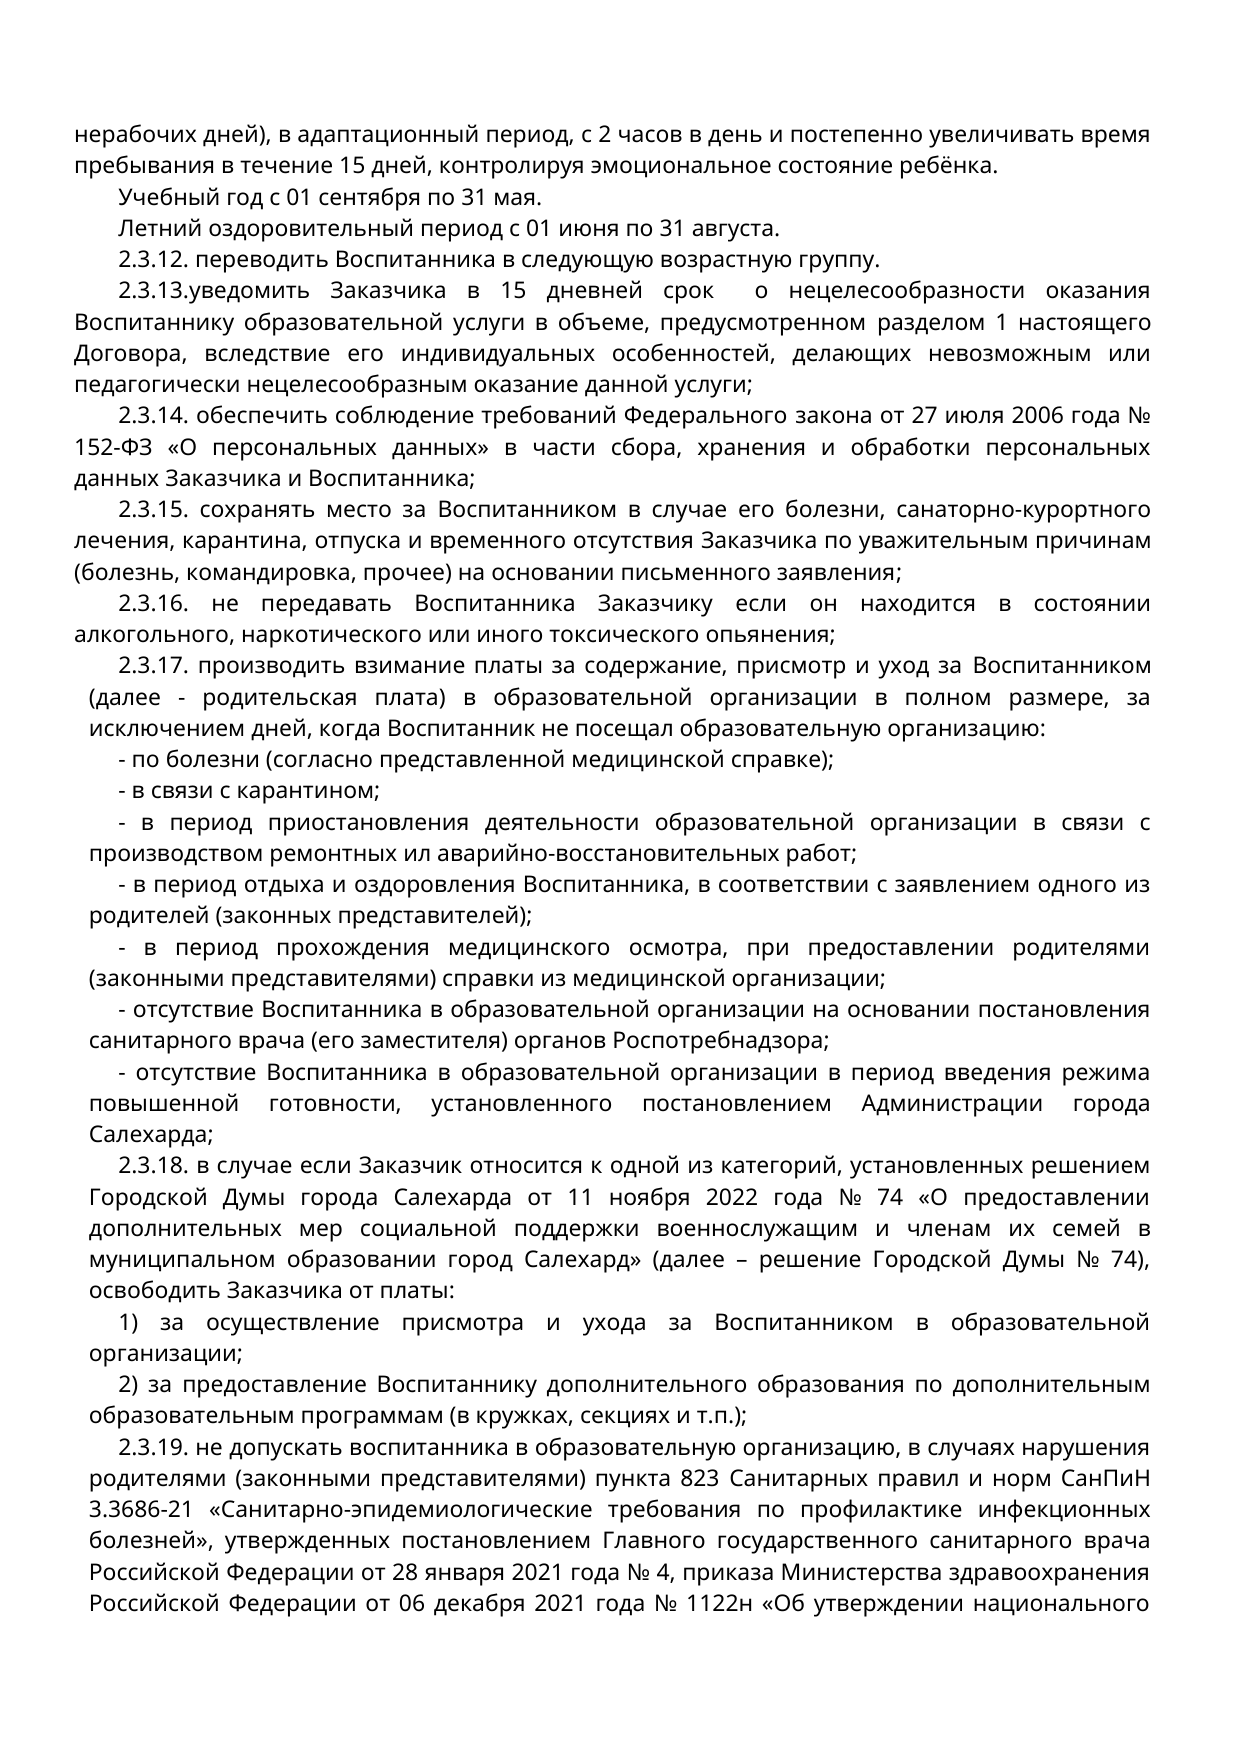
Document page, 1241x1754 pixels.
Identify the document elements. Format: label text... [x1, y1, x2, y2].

text Учебный год с 01 сентября по 31 мая. [74, 181, 1152, 212]
text - в период приостановления деятельности образовательной организации в связи с производством ремонтных ил аварийно-восстановительных работ; [89, 806, 1152, 868]
text 2.3.13.уведомить Заказчика в 15 дневней срок о нецелесообразности оказания Воспитаннику образовательной услуги в объеме, предусмотренном разделом 1 настоящего Договора, вследствие его индивидуальных особенностей, делающих невозможным или педагогически нецелесообразным оказание данной услуги; [74, 274, 1152, 399]
text 2.3.15. сохранять место за Воспитанником в случае его болезни, санаторно-курортного лечения, карантина, отпуска и временного отсутствия Заказчика по уважительным причинам (болезнь, командировка, прочее) на основании письменного заявления; [74, 493, 1152, 587]
text Летний оздоровительный период с 01 июня по 31 августа. [74, 212, 1152, 243]
text 2.3.16. не передавать Воспитанника Заказчику если он находится в состоянии алкогольного, наркотического или иного токсического опьянения; [74, 587, 1152, 649]
text - в период прохождения медицинского осмотра, при предоставлении родителями (законными представителями) справки из медицинской организации; [89, 931, 1152, 993]
text 2) за предоставление Воспитаннику дополнительного образования по дополнительным образовательным программам (в кружках, секциях и т.п.); [89, 1368, 1152, 1431]
text - отсутствие Воспитанника в образовательной организации на основании постановления санитарного врача (его заместителя) органов Роспотребнадзора; [89, 993, 1152, 1056]
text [74, 118, 1152, 181]
text 2.3.12. переводить Воспитанника в следующую возрастную группу. [74, 243, 1152, 274]
text - по болезни (согласно представленной медицинской справке); [89, 743, 1152, 774]
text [89, 1431, 1152, 1618]
text 2.3.18. в случае если Заказчик относится к одной из категорий, установленных решением Городской Думы города Салехарда от 11 ноября 2022 года № 74 «О предоставлении дополнительных мер социальной поддержки военнослужащим и членам их семей в муниципальном образовании город Салехард» (далее – решение Городской Думы № 74), освободить Заказчика от платы: [89, 1149, 1152, 1306]
text 1) за осуществление присмотра и ухода за Воспитанником в образовательной организации; [89, 1306, 1152, 1368]
text - отсутствие Воспитанника в образовательной организации в период введения режима повышенной готовности, установленного постановлением Администрации города Салехарда; [89, 1056, 1152, 1149]
text 2.3.14. обеспечить соблюдение требований Федерального закона от 27 июля 2006 года № 152-ФЗ «О персональных данных» в части сбора, хранения и обработки персональных данных Заказчика и Воспитанника; [74, 399, 1152, 493]
text 2.3.17. производить взимание платы за содержание, присмотр и уход за Воспитанником (далее - родительская плата) в образовательной организации в полном размере, за исключением дней, когда Воспитанник не посещал образовательную организацию: [89, 649, 1152, 743]
text - в период отдыха и оздоровления Воспитанника, в соответствии с заявлением одного из родителей (законных представителей); [89, 868, 1152, 931]
text - в связи с карантином; [89, 774, 1152, 806]
